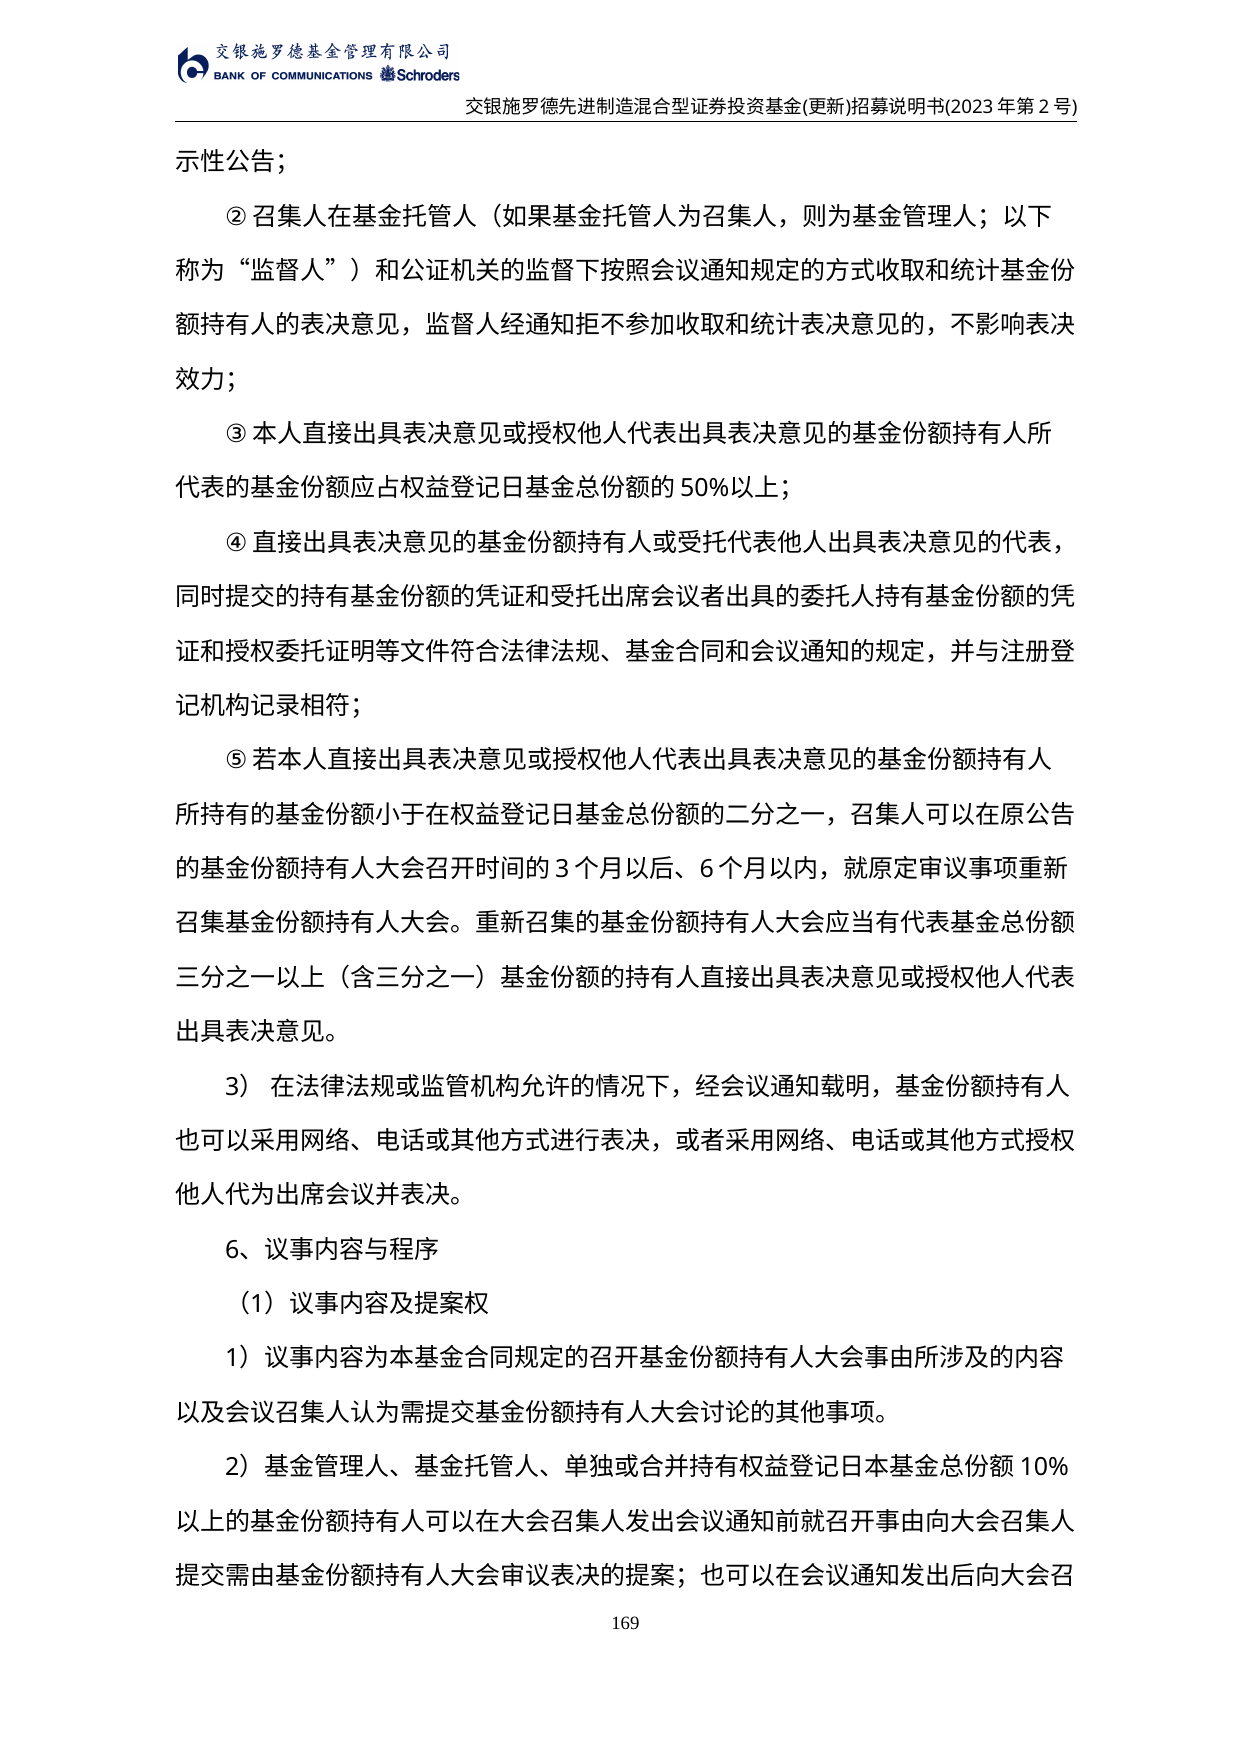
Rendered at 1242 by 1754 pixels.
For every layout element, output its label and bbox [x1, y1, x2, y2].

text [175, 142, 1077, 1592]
picture [178, 43, 460, 83]
